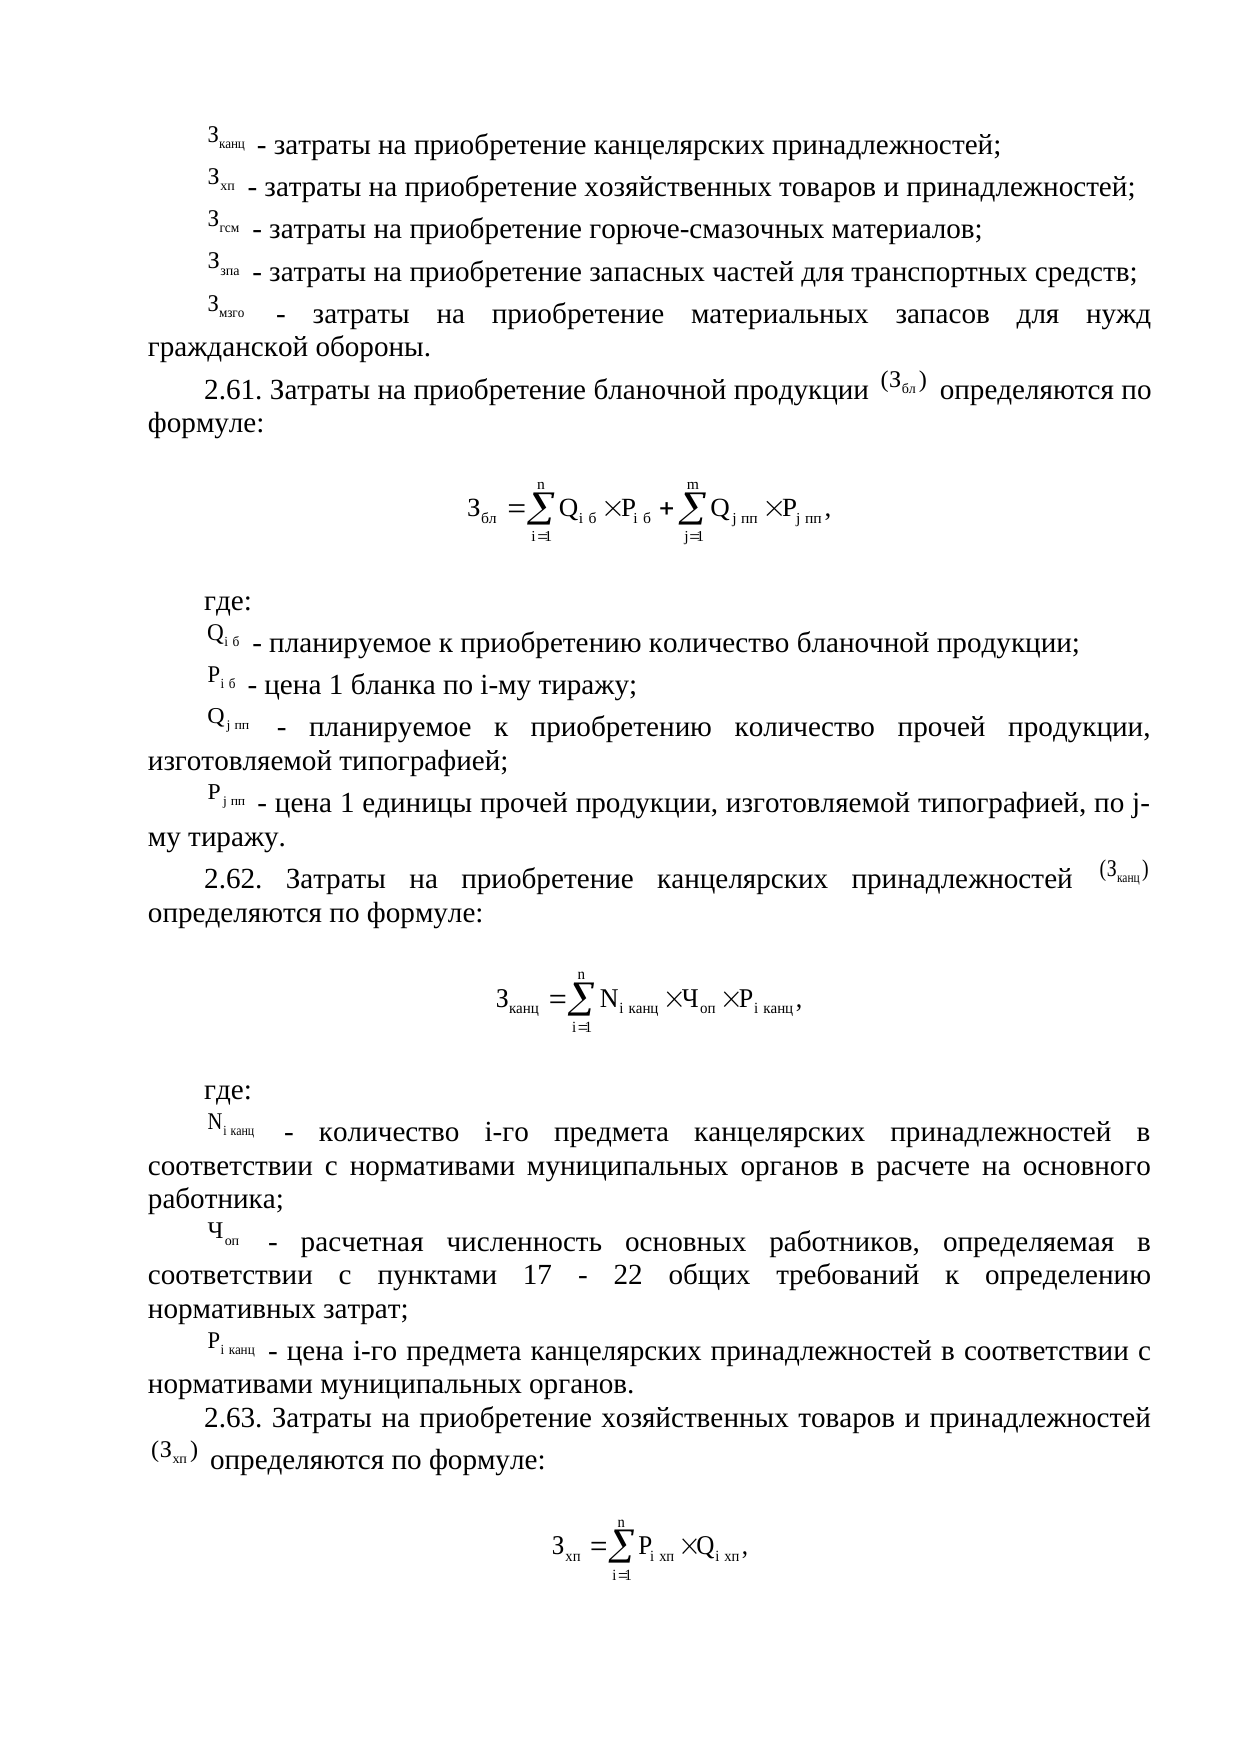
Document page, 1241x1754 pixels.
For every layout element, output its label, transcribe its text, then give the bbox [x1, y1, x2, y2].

text 2.61. Затраты на приобретение бланочной продукции определяются по формуле: [148, 363, 1152, 439]
text - цена 1 бланка по i-му тиражу; [148, 658, 1152, 701]
text где: [148, 583, 1152, 616]
text - затраты на приобретение материальных запасов для нужд гражданской обороны. [148, 287, 1152, 363]
text - затраты на приобретение канцелярских принадлежностей; [148, 118, 1152, 160]
text - затраты на приобретение горюче-смазочных материалов; [148, 203, 1152, 245]
text - планируемое к приобретению количество прочей продукции, изготовляемой типографией; [148, 701, 1152, 777]
text - затраты на приобретение хозяйственных товаров и принадлежностей; [148, 160, 1152, 203]
text 2.62. Затраты на приобретение канцелярских принадлежностей определяются по формуле: [148, 852, 1152, 928]
text - затраты на приобретение запасных частей для транспортных средств; [148, 245, 1152, 287]
text - цена i-го предмета канцелярских принадлежностей в соответствии с нормативами муниципальных органов. [148, 1324, 1152, 1400]
text - цена 1 единицы прочей продукции, изготовляемой типографией, по j-му тиражу. [148, 777, 1152, 852]
text 2.63. Затраты на приобретение хозяйственных товаров и принадлежностей определяются по формуле: [148, 1400, 1152, 1476]
text - расчетная численность основных работников, определяемая в соответствии с пунктами 17 - 22 общих требований к определению нормативных затрат; [148, 1215, 1152, 1324]
text - планируемое к приобретению количество бланочной продукции; [148, 616, 1152, 658]
text - количество i-го предмета канцелярских принадлежностей в соответствии с нормативами муниципальных органов в расчете на основного работника; [148, 1106, 1152, 1215]
text где: [148, 1072, 1152, 1106]
